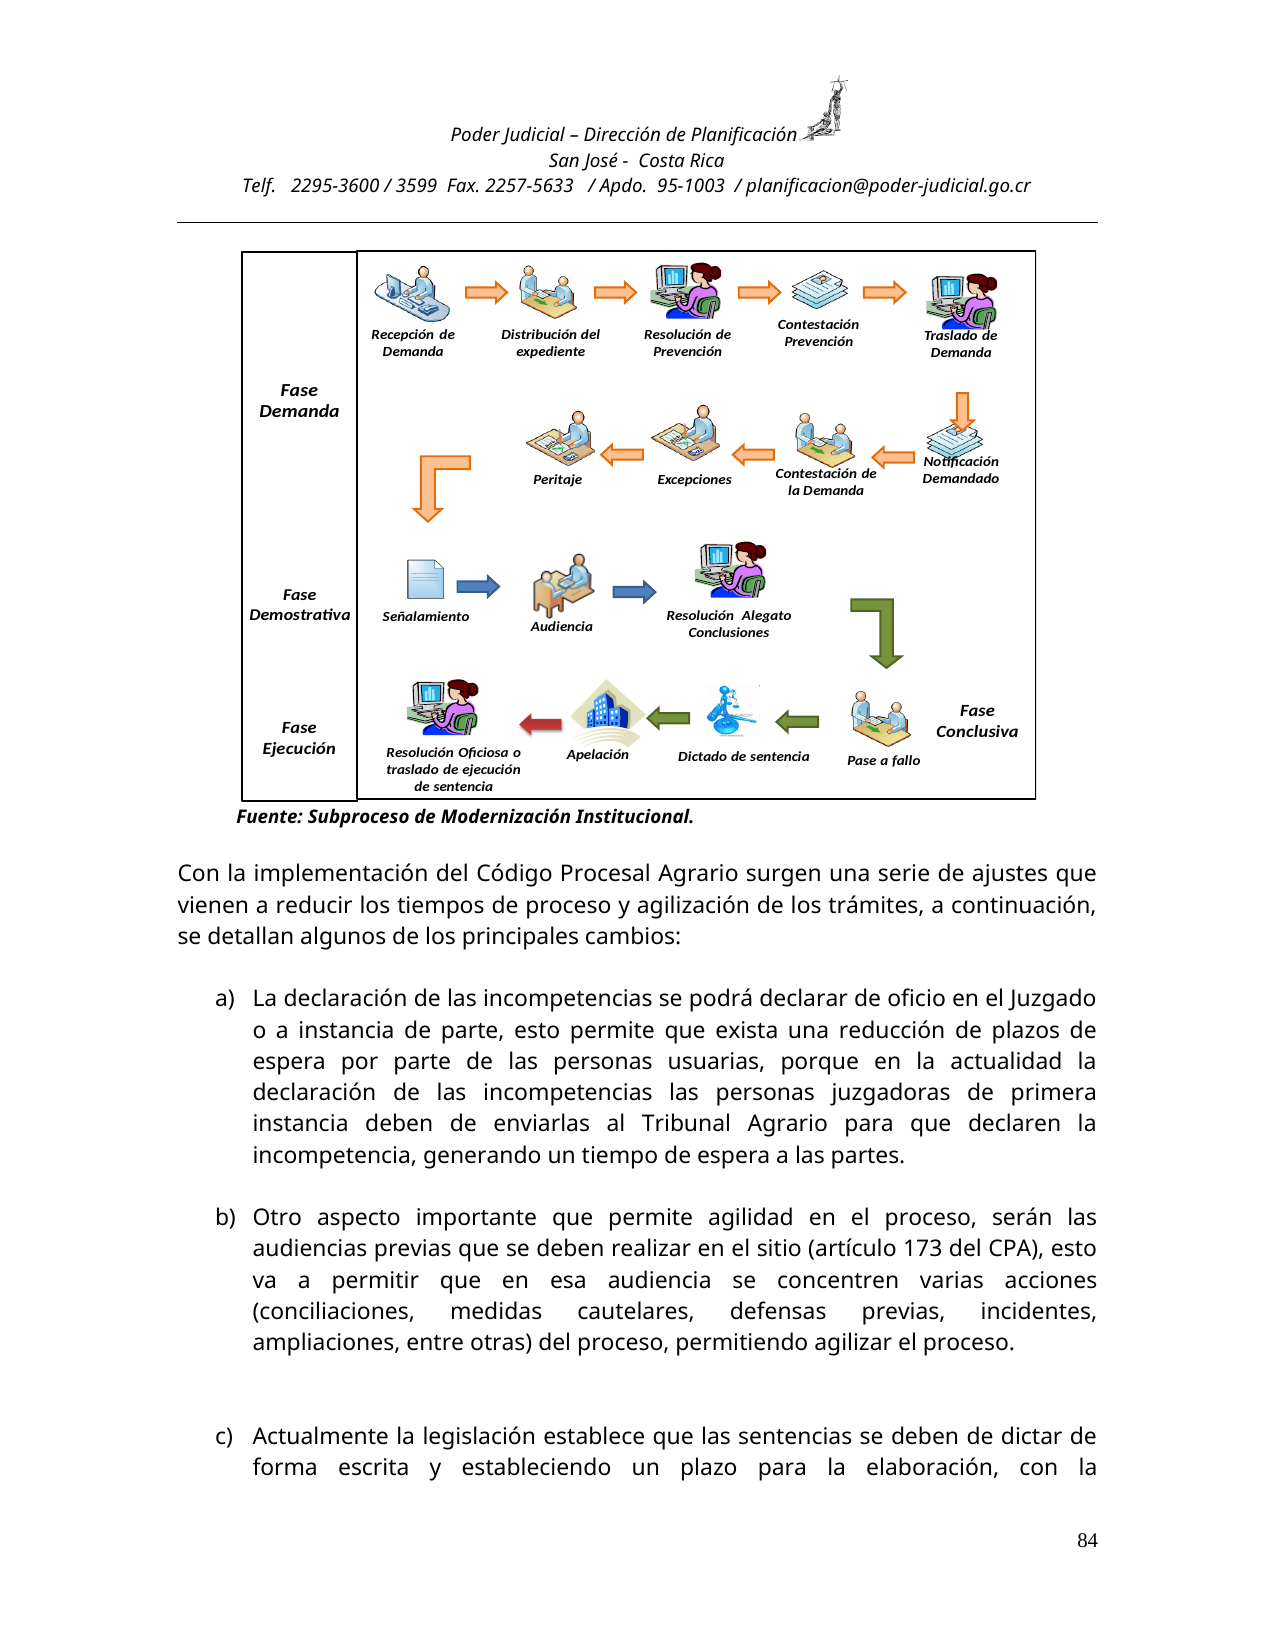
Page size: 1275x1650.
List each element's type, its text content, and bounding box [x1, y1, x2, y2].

picture [797, 73, 850, 142]
list Otro aspecto importante que permite agilidad en el proceso, serán las audiencias previas que se deben realizar en el sitio (artículo 173 del CPA), esto va a permitir que en esa audiencia se concentren varias acciones (conciliaciones, medidas cautelares, defensas previas, incidentes, ampliaciones, entre otras) del proceso, permitiendo agilizar el proceso. [215, 1201, 1098, 1357]
list La declaración de las incompetencias se podrá declarar de oficio en el Juzgado o a instancia de parte, esto permite que exista una reducción de plazos de espera por parte de las personas usuarias, porque en la actualidad la declaración de las incompetencias las personas juzgadoras de primera instancia deben de enviarlas al Tribunal Agrario para que declaren la incompetencia, generando un tiempo de espera a las partes. [215, 982, 1098, 1170]
text Fuente: Subproceso de Modernización Institucional. [236, 803, 1034, 829]
text Con la implementación del Código Procesal Agrario surgen una serie de ajustes que vienen a reducir los tiempos de proceso y agilización de los trámites, a continuación, se detallan algunos de los principales cambios: [177, 857, 1098, 951]
